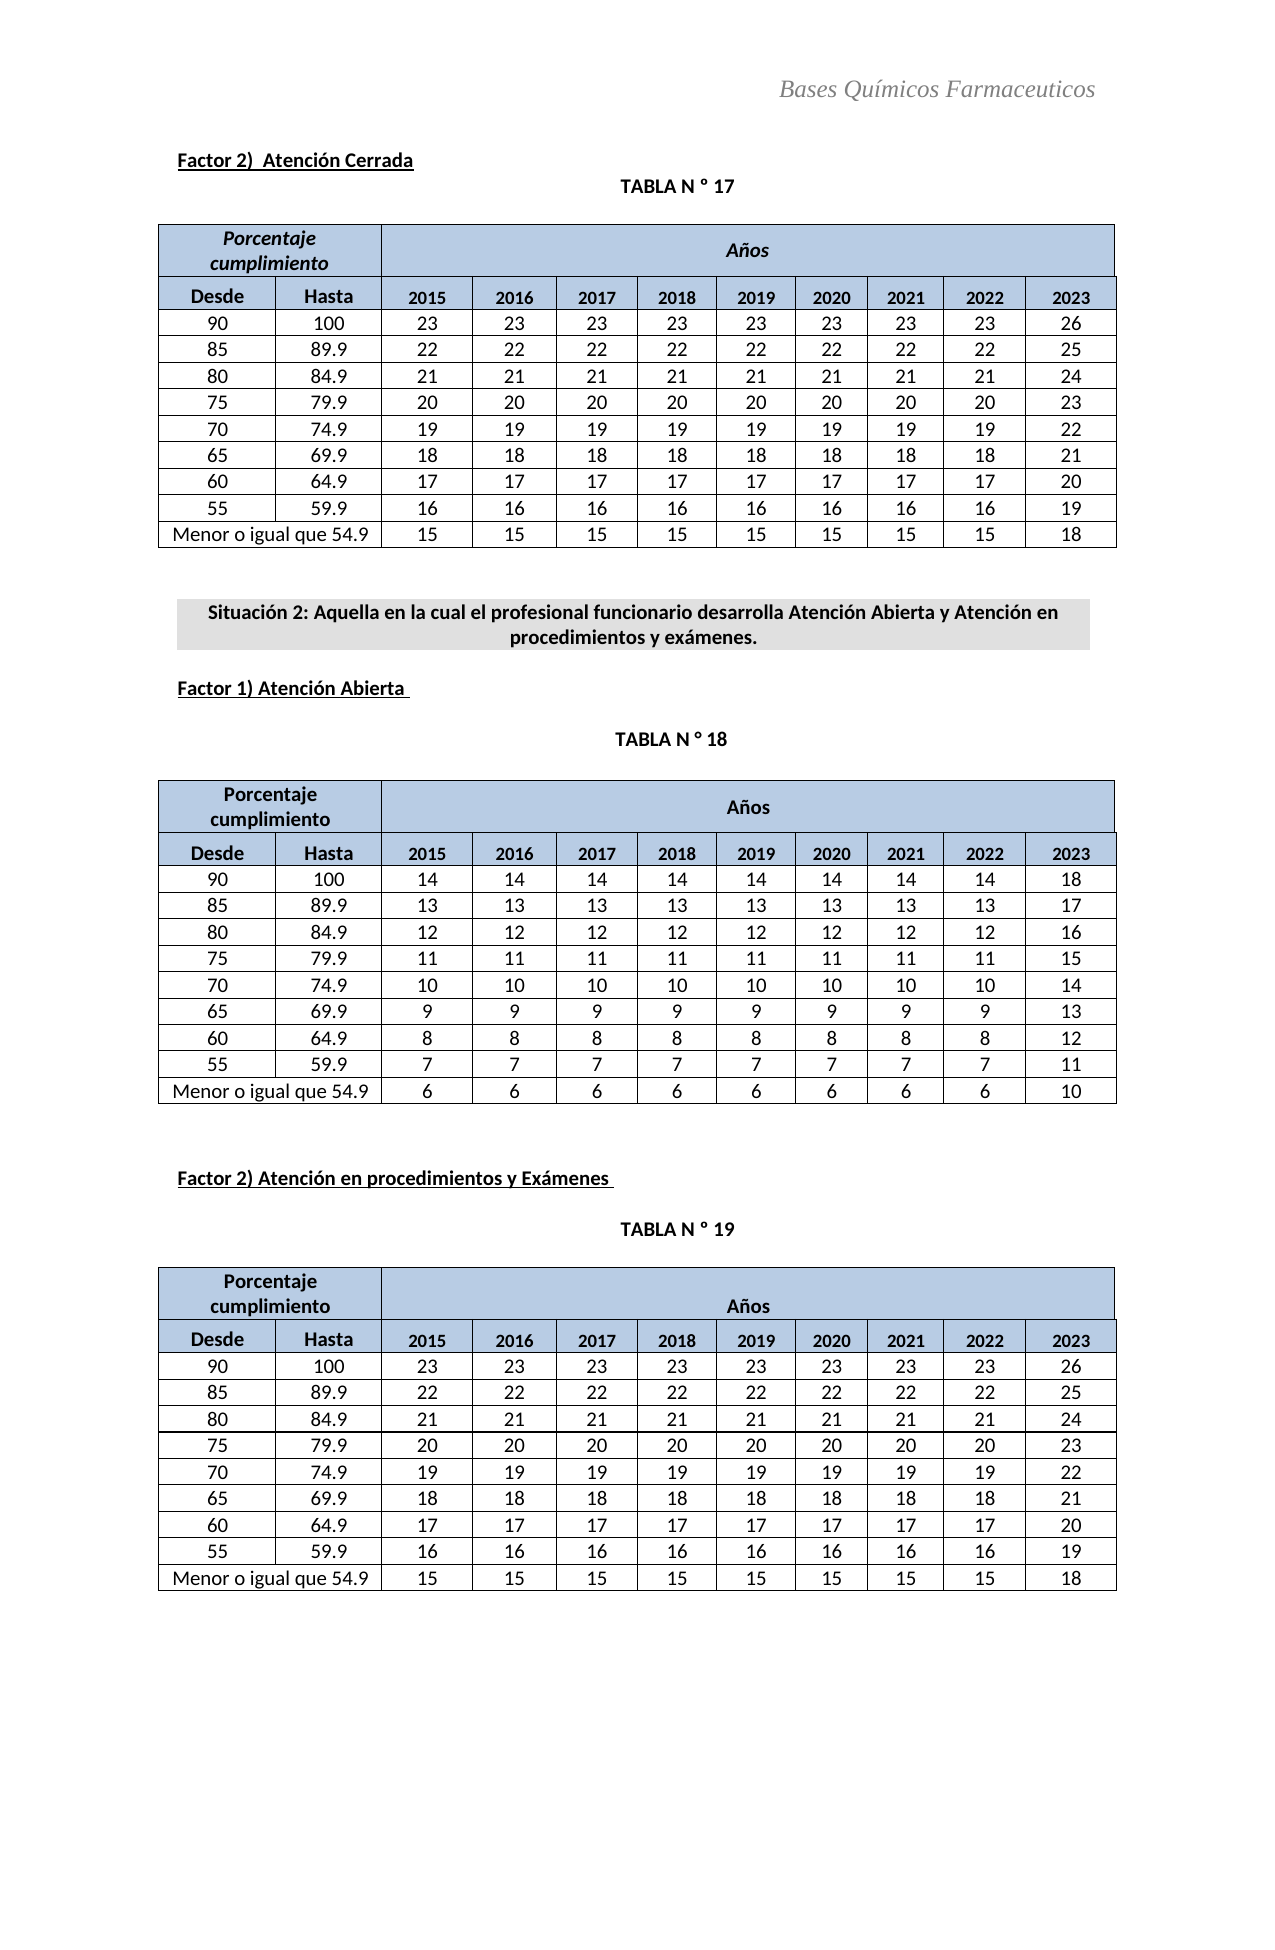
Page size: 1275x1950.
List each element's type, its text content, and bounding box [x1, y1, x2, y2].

table_cell 15 [557, 522, 637, 547]
table_cell 23 [557, 310, 637, 335]
table_cell 64.9 [276, 1025, 381, 1050]
table_cell 20 [382, 1433, 472, 1458]
table_cell 17 [1026, 893, 1116, 918]
table_cell 59.9 [276, 1538, 381, 1564]
table_cell 13 [868, 893, 943, 918]
table_cell 21 [944, 1406, 1025, 1431]
table_cell 2020 [796, 1320, 867, 1352]
table_cell 21 [557, 363, 637, 388]
table_cell 17 [638, 1512, 716, 1537]
table_cell 21 [1026, 1485, 1116, 1511]
table_cell 18 [473, 442, 556, 468]
table_cell 23 [1026, 1433, 1116, 1458]
table_cell 21 [796, 1406, 867, 1431]
table_cell 12 [382, 919, 472, 944]
table_cell 19 [1026, 1538, 1116, 1564]
table_cell 17 [638, 469, 716, 494]
table_cell 20 [1026, 1512, 1116, 1537]
table_cell 18 [1026, 522, 1116, 547]
table_cell 18 [382, 1485, 472, 1511]
table_cell 8 [944, 1025, 1025, 1050]
table_cell 64.9 [276, 469, 381, 494]
table_header Años [382, 225, 1114, 276]
table_cell 8 [638, 1025, 716, 1050]
table_cell 26 [1026, 310, 1116, 335]
text Factor 1) Atención Abierta [177, 675, 1090, 701]
table_cell 15 [382, 522, 472, 547]
table_cell 65 [159, 442, 275, 468]
table_cell 17 [382, 469, 472, 494]
table_cell 15 [473, 1565, 556, 1590]
table_cell 79.9 [276, 1433, 381, 1458]
table_cell 21 [868, 363, 943, 388]
table_cell 23 [717, 310, 795, 335]
table_cell 12 [557, 919, 637, 944]
table_cell 15 [868, 1565, 943, 1590]
table_cell 18 [868, 1485, 943, 1511]
table_cell 19 [473, 1459, 556, 1484]
table_cell 100 [276, 1353, 381, 1378]
table_cell 17 [868, 1512, 943, 1537]
table_cell 22 [557, 1380, 637, 1405]
table_cell 18 [868, 442, 943, 468]
table_cell 23 [868, 1353, 943, 1378]
table_cell 9 [382, 999, 472, 1024]
table_cell 19 [944, 1459, 1025, 1484]
table_cell 8 [557, 1025, 637, 1050]
table_cell 22 [868, 1380, 943, 1405]
table_cell 10 [868, 972, 943, 997]
table_cell Menor o igual que 54.9 [159, 1565, 381, 1590]
table_cell 10 [557, 972, 637, 997]
table_cell 18 [638, 442, 716, 468]
table_cell 10 [796, 972, 867, 997]
table_cell 21 [473, 363, 556, 388]
table_cell 22 [796, 336, 867, 362]
table_cell 19 [868, 1459, 943, 1484]
table_cell 2017 [557, 833, 637, 865]
table_cell 2016 [473, 833, 556, 865]
table_cell 19 [638, 416, 716, 441]
table_cell 2021 [868, 833, 943, 865]
table_cell 22 [717, 336, 795, 362]
table_cell 2015 [382, 833, 472, 865]
table_cell 19 [557, 416, 637, 441]
table_cell 2021 [868, 277, 943, 309]
table_cell 8 [796, 1025, 867, 1050]
table_cell 16 [557, 495, 637, 521]
table_cell 15 [557, 1565, 637, 1590]
table_cell 13 [382, 893, 472, 918]
table_cell 7 [944, 1051, 1025, 1077]
table_cell 85 [159, 1380, 275, 1405]
table_cell 2017 [557, 277, 637, 309]
table_cell 16 [944, 495, 1025, 521]
text TABLA N º 17 [620, 173, 1098, 198]
table_cell 6 [638, 1078, 716, 1103]
table_cell 15 [796, 1565, 867, 1590]
subtitle Factor 2) Atención Cerrada [177, 148, 1090, 173]
table_cell 19 [1026, 495, 1116, 521]
table_cell 2022 [944, 277, 1025, 309]
table_cell 2023 [1026, 1320, 1116, 1352]
table_cell 12 [868, 919, 943, 944]
table_cell 21 [717, 1406, 795, 1431]
table_cell 9 [796, 999, 867, 1024]
table_cell 84.9 [276, 363, 381, 388]
table_cell 11 [638, 946, 716, 971]
table_cell 23 [1026, 389, 1116, 415]
table_cell 20 [868, 389, 943, 415]
table_cell 11 [1026, 1051, 1116, 1077]
table_cell 16 [382, 1538, 472, 1564]
table_cell 20 [717, 389, 795, 415]
table_cell 18 [944, 1485, 1025, 1511]
table_cell 11 [796, 946, 867, 971]
table_cell 69.9 [276, 442, 381, 468]
table_cell 22 [796, 1380, 867, 1405]
table_cell 55 [159, 1051, 275, 1077]
table_cell 14 [473, 866, 556, 892]
table_cell 90 [159, 866, 275, 892]
table_cell 2018 [638, 277, 716, 309]
table_cell 21 [557, 1406, 637, 1431]
table_cell 22 [638, 1380, 716, 1405]
table_cell 7 [638, 1051, 716, 1077]
table_cell 8 [868, 1025, 943, 1050]
table_cell 7 [868, 1051, 943, 1077]
table_cell 24 [1026, 363, 1116, 388]
table_cell 16 [1026, 919, 1116, 944]
table_cell 14 [638, 866, 716, 892]
table_cell 18 [717, 1485, 795, 1511]
table_cell 23 [796, 310, 867, 335]
table_cell 23 [796, 1353, 867, 1378]
table_cell Hasta [276, 833, 381, 865]
table_cell 17 [796, 469, 867, 494]
table_cell 21 [382, 363, 472, 388]
table_cell 17 [717, 1512, 795, 1537]
table_cell 80 [159, 1406, 275, 1431]
table_cell 18 [1026, 866, 1116, 892]
table_cell 20 [382, 389, 472, 415]
table_cell 20 [638, 389, 716, 415]
table_cell 12 [944, 919, 1025, 944]
table_cell 13 [717, 893, 795, 918]
table_cell 15 [944, 1565, 1025, 1590]
table_cell 16 [717, 1538, 795, 1564]
table_cell 18 [717, 442, 795, 468]
table_cell 79.9 [276, 946, 381, 971]
table_cell 17 [868, 469, 943, 494]
table_cell 22 [944, 336, 1025, 362]
table_cell 9 [868, 999, 943, 1024]
table_cell 13 [944, 893, 1025, 918]
table_cell 89.9 [276, 336, 381, 362]
table_cell 10 [717, 972, 795, 997]
table_cell 7 [382, 1051, 472, 1077]
table_cell 60 [159, 1025, 275, 1050]
table_cell 10 [382, 972, 472, 997]
table_cell 20 [473, 389, 556, 415]
table_cell 74.9 [276, 972, 381, 997]
table_cell 70 [159, 1459, 275, 1484]
table_cell 13 [473, 893, 556, 918]
table_cell 16 [638, 495, 716, 521]
table_cell 6 [557, 1078, 637, 1103]
table_cell 17 [557, 469, 637, 494]
table_cell 23 [717, 1353, 795, 1378]
table_cell 74.9 [276, 416, 381, 441]
table_cell 2019 [717, 1320, 795, 1352]
text Situación 2: Aquella en la cual el profesional funcionario desarrolla Atención Abierta y Atención en procedimientos y exámenes. [177, 599, 1090, 650]
table_cell 16 [944, 1538, 1025, 1564]
table_cell 2020 [796, 277, 867, 309]
table_cell 14 [944, 866, 1025, 892]
table_cell 10 [638, 972, 716, 997]
table_cell 14 [382, 866, 472, 892]
table_cell 18 [557, 1485, 637, 1511]
table_cell 89.9 [276, 1380, 381, 1405]
table_cell 75 [159, 1433, 275, 1458]
table_cell 15 [473, 522, 556, 547]
table_cell 19 [382, 416, 472, 441]
table_cell 19 [557, 1459, 637, 1484]
table_cell 69.9 [276, 1485, 381, 1511]
table_cell Hasta [276, 277, 381, 309]
table_cell 18 [944, 442, 1025, 468]
table_cell 20 [557, 1433, 637, 1458]
table_cell 90 [159, 1353, 275, 1378]
table_cell 11 [557, 946, 637, 971]
table_cell 17 [796, 1512, 867, 1537]
table_cell 21 [382, 1406, 472, 1431]
table_cell 15 [382, 1565, 472, 1590]
table_cell 59.9 [276, 495, 381, 521]
table_cell 17 [944, 1512, 1025, 1537]
table_cell 16 [717, 495, 795, 521]
table_cell 6 [382, 1078, 472, 1103]
table_cell 74.9 [276, 1459, 381, 1484]
table_cell 25 [1026, 1380, 1116, 1405]
table_cell 20 [1026, 469, 1116, 494]
table_cell 7 [796, 1051, 867, 1077]
table_cell 6 [796, 1078, 867, 1103]
table_cell 9 [638, 999, 716, 1024]
table_cell 18 [1026, 1565, 1116, 1590]
table_cell 22 [944, 1380, 1025, 1405]
table_cell 21 [638, 363, 716, 388]
table_cell 18 [796, 442, 867, 468]
table_cell 21 [944, 363, 1025, 388]
table_cell 10 [944, 972, 1025, 997]
table_cell 19 [382, 1459, 472, 1484]
table_cell 22 [1026, 416, 1116, 441]
table_cell 19 [717, 416, 795, 441]
table_cell 2018 [638, 833, 716, 865]
table_cell 22 [473, 336, 556, 362]
table_cell 2023 [1026, 833, 1116, 865]
table_cell 12 [796, 919, 867, 944]
table_cell 12 [473, 919, 556, 944]
table_cell 21 [638, 1406, 716, 1431]
table_cell 10 [473, 972, 556, 997]
table_cell 6 [868, 1078, 943, 1103]
table_cell 11 [868, 946, 943, 971]
table_cell 11 [717, 946, 795, 971]
table_cell 13 [638, 893, 716, 918]
table_cell 6 [944, 1078, 1025, 1103]
table_cell 20 [638, 1433, 716, 1458]
subtitle TABLA N ° 18 [252, 726, 1090, 751]
table_cell 21 [868, 1406, 943, 1431]
table_cell 16 [868, 495, 943, 521]
table_cell 17 [944, 469, 1025, 494]
table_cell 6 [717, 1078, 795, 1103]
table_cell 20 [557, 389, 637, 415]
table_cell 15 [944, 522, 1025, 547]
table_cell 15 [868, 522, 943, 547]
table_cell Hasta [276, 1320, 381, 1352]
table_cell 12 [638, 919, 716, 944]
table_cell 22 [868, 336, 943, 362]
table_cell 6 [473, 1078, 556, 1103]
table_cell 7 [473, 1051, 556, 1077]
table_cell Desde [159, 833, 275, 865]
table_cell Menor o igual que 54.9 [159, 522, 381, 547]
table_cell 18 [473, 1485, 556, 1511]
table_header Años [382, 781, 1114, 832]
table_header Porcentaje cumplimiento [159, 1268, 381, 1319]
table_cell 9 [717, 999, 795, 1024]
table_cell 19 [638, 1459, 716, 1484]
table_cell 80 [159, 363, 275, 388]
table_cell 55 [159, 495, 275, 521]
table_cell 23 [382, 310, 472, 335]
table_cell 2020 [796, 833, 867, 865]
table_cell 15 [1026, 946, 1116, 971]
table_cell 85 [159, 893, 275, 918]
table_cell 100 [276, 310, 381, 335]
table_cell 15 [717, 1565, 795, 1590]
table_cell 16 [638, 1538, 716, 1564]
table_cell 2015 [382, 1320, 472, 1352]
table_cell 11 [382, 946, 472, 971]
table_cell 21 [473, 1406, 556, 1431]
table_cell 20 [473, 1433, 556, 1458]
table_cell 14 [868, 866, 943, 892]
table_cell 18 [638, 1485, 716, 1511]
table_cell 19 [717, 1459, 795, 1484]
subtitle Factor 2) Atención en procedimientos y Exámenes [177, 1165, 1090, 1191]
table_cell 19 [796, 1459, 867, 1484]
table_cell 23 [382, 1353, 472, 1378]
table_cell 12 [717, 919, 795, 944]
table_cell 7 [557, 1051, 637, 1077]
table_cell 23 [944, 1353, 1025, 1378]
table_cell 15 [638, 1565, 716, 1590]
table_cell Desde [159, 277, 275, 309]
table_cell 23 [473, 1353, 556, 1378]
table_cell 13 [557, 893, 637, 918]
table_cell 9 [557, 999, 637, 1024]
table_cell 75 [159, 946, 275, 971]
table_cell 60 [159, 469, 275, 494]
table_cell 17 [717, 469, 795, 494]
table_cell 26 [1026, 1353, 1116, 1378]
table_cell 16 [473, 495, 556, 521]
table_cell 22 [717, 1380, 795, 1405]
table_cell 18 [382, 442, 472, 468]
table_cell 2019 [717, 277, 795, 309]
table_header Porcentaje cumplimiento [159, 225, 381, 276]
table_cell 17 [382, 1512, 472, 1537]
table_cell 23 [868, 310, 943, 335]
table_cell 2017 [557, 1320, 637, 1352]
table_cell 18 [557, 442, 637, 468]
table_cell 16 [796, 495, 867, 521]
table_cell 13 [1026, 999, 1116, 1024]
table_cell 65 [159, 1485, 275, 1511]
table_cell 21 [796, 363, 867, 388]
table_cell 84.9 [276, 919, 381, 944]
table_cell 7 [717, 1051, 795, 1077]
table_cell 2022 [944, 1320, 1025, 1352]
table_cell 17 [557, 1512, 637, 1537]
table_cell 16 [868, 1538, 943, 1564]
table_cell 89.9 [276, 893, 381, 918]
table_cell 16 [796, 1538, 867, 1564]
table_cell 2016 [473, 1320, 556, 1352]
table_cell 22 [1026, 1459, 1116, 1484]
table_cell 23 [557, 1353, 637, 1378]
table_cell 15 [796, 522, 867, 547]
table_cell 23 [944, 310, 1025, 335]
table_cell 20 [868, 1433, 943, 1458]
table_cell 64.9 [276, 1512, 381, 1537]
table_cell 65 [159, 999, 275, 1024]
table_cell 20 [944, 389, 1025, 415]
table_cell 20 [796, 1433, 867, 1458]
table_cell 14 [1026, 972, 1116, 997]
table_cell 2021 [868, 1320, 943, 1352]
table_cell 2015 [382, 277, 472, 309]
table_cell 22 [638, 336, 716, 362]
table_header Años [382, 1268, 1114, 1319]
table_cell 14 [717, 866, 795, 892]
table_cell 23 [638, 310, 716, 335]
table_cell 14 [796, 866, 867, 892]
table_cell 23 [473, 310, 556, 335]
table_cell 11 [473, 946, 556, 971]
table_cell 22 [382, 336, 472, 362]
table_cell 2023 [1026, 277, 1116, 309]
table_cell 14 [557, 866, 637, 892]
table_cell 9 [944, 999, 1025, 1024]
table_cell 16 [557, 1538, 637, 1564]
table_cell 21 [717, 363, 795, 388]
table_cell 75 [159, 389, 275, 415]
table_cell 79.9 [276, 389, 381, 415]
table_cell Menor o igual que 54.9 [159, 1078, 381, 1103]
table_cell 16 [382, 495, 472, 521]
table_cell 60 [159, 1512, 275, 1537]
table_cell 16 [473, 1538, 556, 1564]
table_cell 22 [557, 336, 637, 362]
table_cell 84.9 [276, 1406, 381, 1431]
table_cell 22 [473, 1380, 556, 1405]
table_cell 17 [473, 469, 556, 494]
table_cell 15 [717, 522, 795, 547]
table_cell 8 [717, 1025, 795, 1050]
table_cell Desde [159, 1320, 275, 1352]
table_cell 23 [638, 1353, 716, 1378]
table_cell 9 [473, 999, 556, 1024]
table_cell 17 [473, 1512, 556, 1537]
table_cell 19 [473, 416, 556, 441]
text TABLA N º 19 [620, 1216, 1098, 1242]
table_cell 69.9 [276, 999, 381, 1024]
table_cell 21 [1026, 442, 1116, 468]
table_cell 24 [1026, 1406, 1116, 1431]
table_cell 19 [796, 416, 867, 441]
table_cell 8 [382, 1025, 472, 1050]
table_cell 22 [382, 1380, 472, 1405]
table_cell 25 [1026, 336, 1116, 362]
table_cell 70 [159, 416, 275, 441]
table_cell 90 [159, 310, 275, 335]
table_cell 12 [1026, 1025, 1116, 1050]
table_cell 20 [944, 1433, 1025, 1458]
table_cell 2018 [638, 1320, 716, 1352]
table_cell 8 [473, 1025, 556, 1050]
table_cell 2016 [473, 277, 556, 309]
table_cell 80 [159, 919, 275, 944]
table_cell 20 [717, 1433, 795, 1458]
table_cell 55 [159, 1538, 275, 1564]
table_cell 20 [796, 389, 867, 415]
table_cell 10 [1026, 1078, 1116, 1103]
table_cell 13 [796, 893, 867, 918]
table_cell 59.9 [276, 1051, 381, 1077]
table_cell 11 [944, 946, 1025, 971]
table_cell 2022 [944, 833, 1025, 865]
table_cell 100 [276, 866, 381, 892]
table_cell 85 [159, 336, 275, 362]
table_cell 70 [159, 972, 275, 997]
table_header Porcentaje cumplimiento [159, 781, 381, 832]
table_cell 19 [944, 416, 1025, 441]
table_cell 2019 [717, 833, 795, 865]
table_cell 15 [638, 522, 716, 547]
table_cell 18 [796, 1485, 867, 1511]
table_cell 19 [868, 416, 943, 441]
